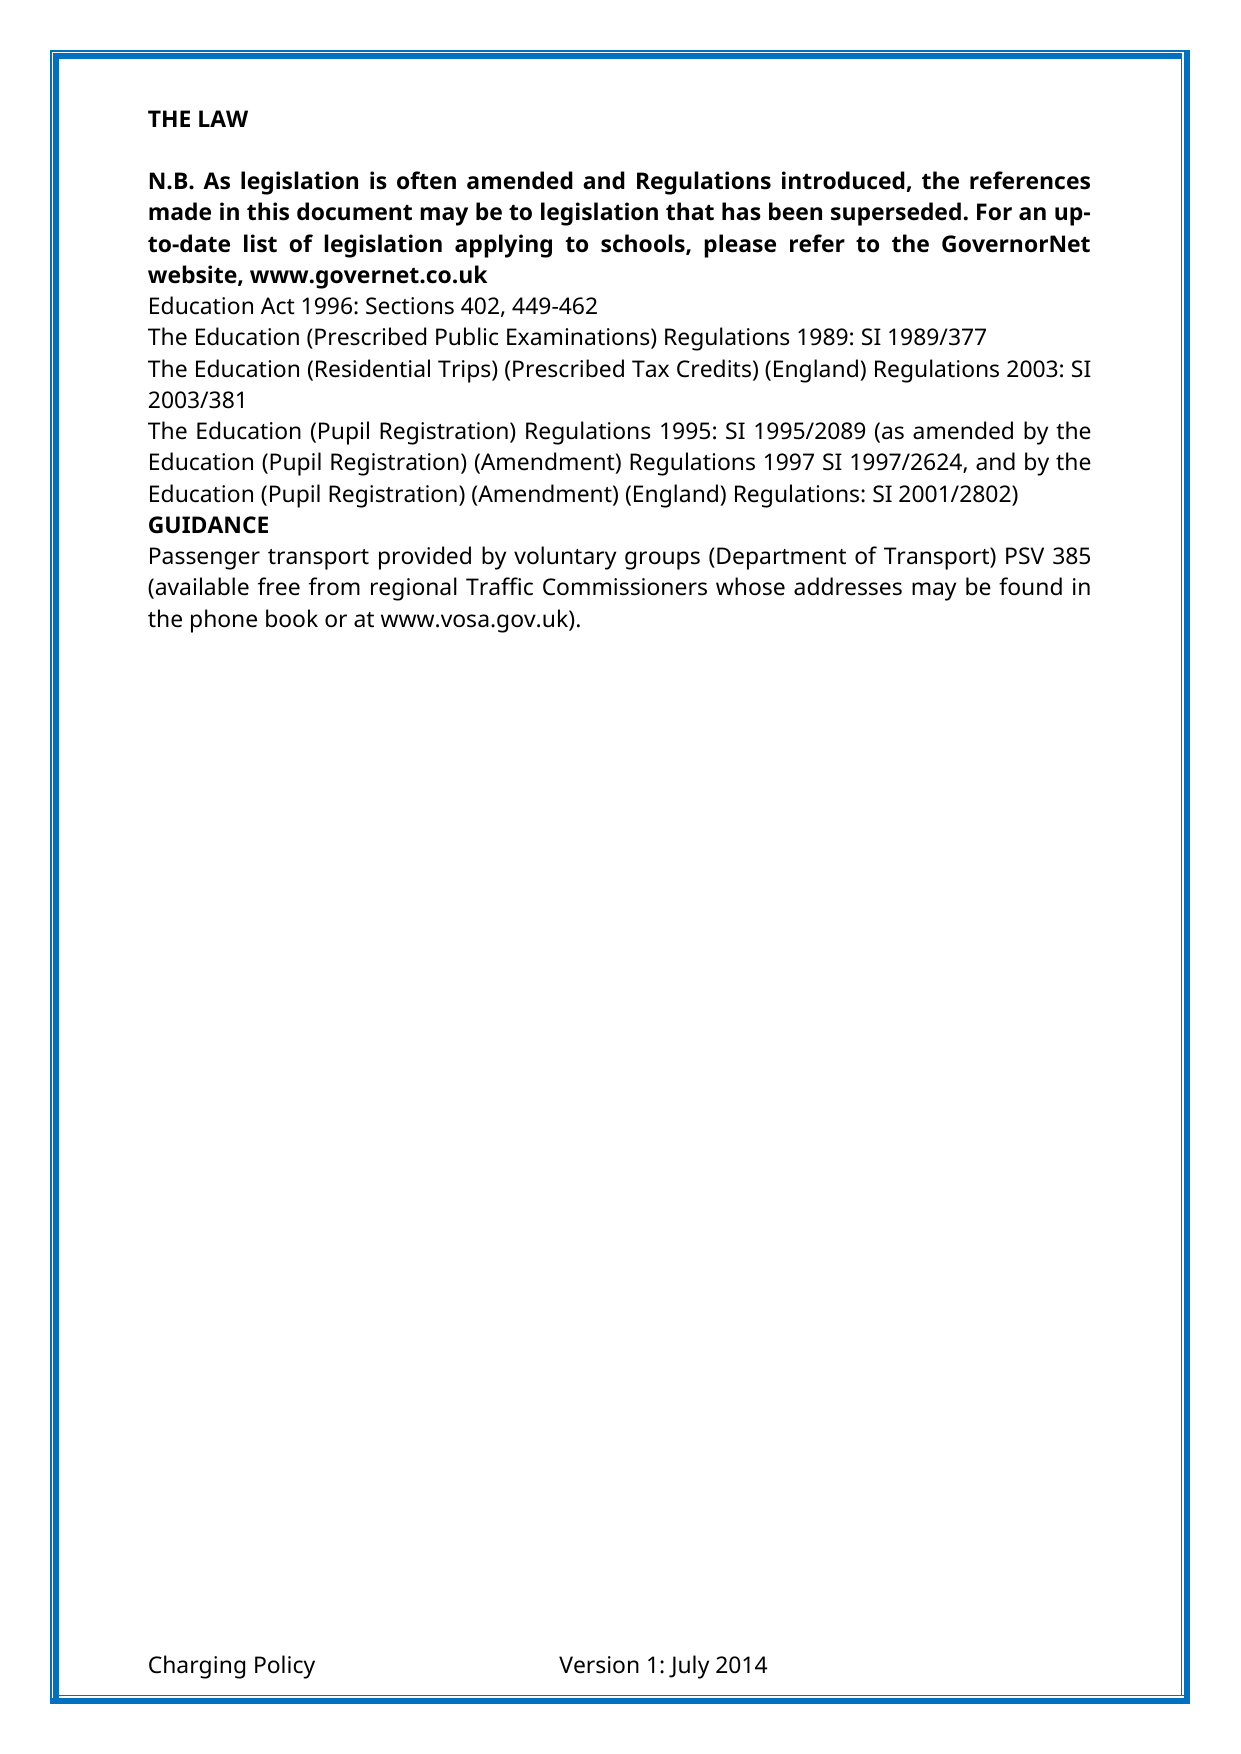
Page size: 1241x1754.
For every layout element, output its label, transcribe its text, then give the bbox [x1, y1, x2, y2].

text The Education (Prescribed Public Examinations) Regulations 1989: SI 1989/377 [148, 321, 1092, 353]
text The Education (Residential Trips) (Prescribed Tax Credits) (England) Regulations 2003: SI 2003/381 [148, 353, 1092, 415]
text Passenger transport provided by voluntary groups (Department of Transport) PSV 385 (available free from regional Traffic Commissioners whose addresses may be found in the phone book or at www.vosa.gov.uk). [148, 540, 1092, 634]
text THE LAW [148, 103, 1092, 134]
text N.B. As legislation is often amended and Regulations introduced, the references made in this document may be to legislation that has been superseded. For an up-to-date list of legislation applying to schools, please refer to the GovernorNet website, www.governet.co.uk [148, 165, 1092, 290]
text GUIDANCE [148, 509, 1092, 540]
text The Education (Pupil Registration) Regulations 1995: SI 1995/2089 (as amended by the Education (Pupil Registration) (Amendment) Regulations 1997 SI 1997/2624, and by the Education (Pupil Registration) (Amendment) (England) Regulations: SI 2001/2802) [148, 415, 1092, 509]
text Education Act 1996: Sections 402, 449-462 [148, 290, 1092, 321]
